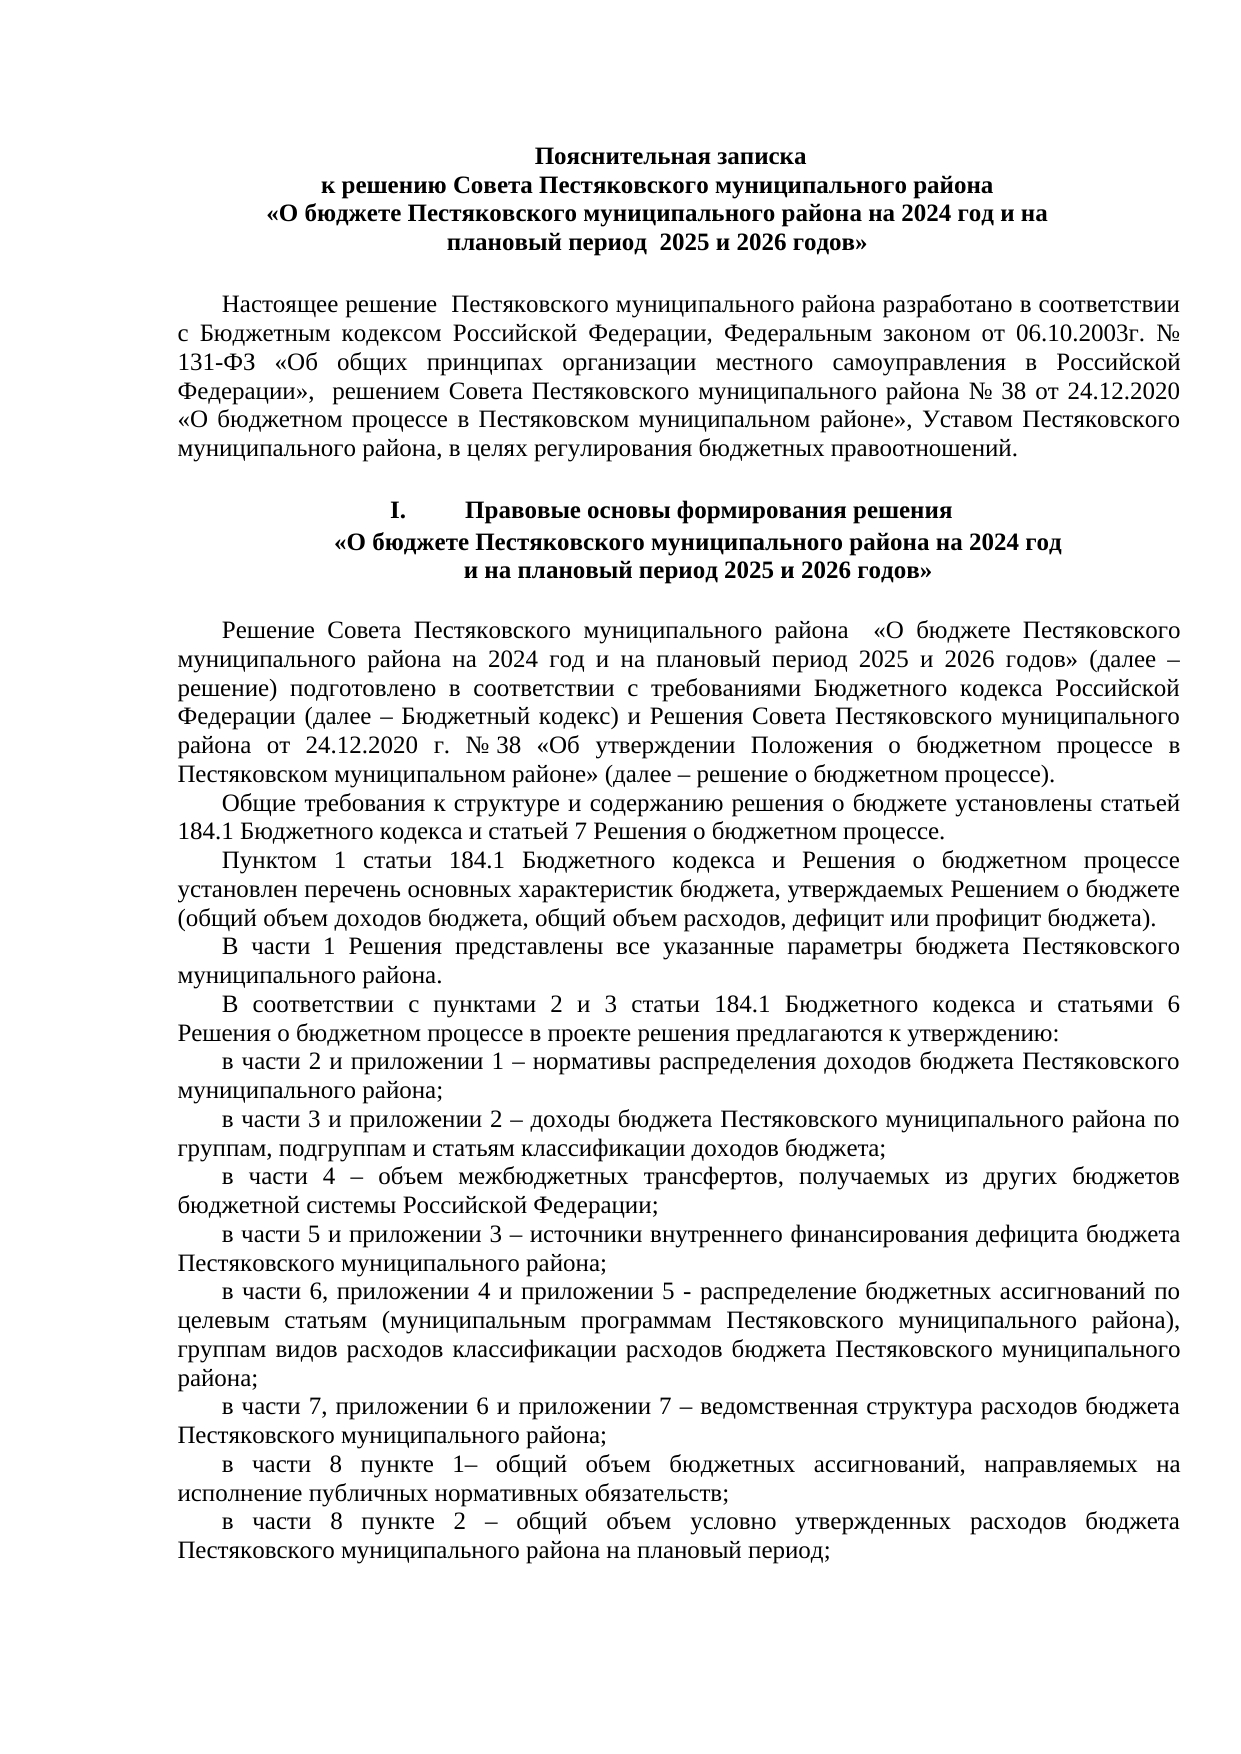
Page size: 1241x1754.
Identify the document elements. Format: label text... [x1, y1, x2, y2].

text В соответствии с пунктами 2 и 3 статьи 184.1 Бюджетного кодекса и статьями 6 Решения о бюджетном процессе в проекте решения предлагаются к утверждению: [177, 989, 1181, 1046]
subtitle Пояснительная записка [177, 141, 1107, 170]
text в части 2 и приложении 1 – нормативы распределения доходов бюджета Пестяковского муниципального района; [177, 1046, 1181, 1104]
text и на плановый период 2025 и 2026 годов» [215, 555, 1181, 584]
text в части 4 – объем межбюджетных трансфертов, получаемых из других бюджетов бюджетной системы Российской Федерации; [177, 1161, 1181, 1219]
text В части 1 Решения представлены все указанные параметры бюджета Пестяковского муниципального района. [177, 931, 1181, 989]
list Правовые основы формирования решения [161, 496, 1181, 524]
text в части 6, приложении 4 и приложении 5 - распределение бюджетных ассигнований по целевым статьям (муниципальным программам Пестяковского муниципального района), группам видов расходов классификации расходов бюджета Пестяковского муниципального района; [177, 1276, 1181, 1391]
text Настоящее решение Пестяковского муниципального района разработано в соответствии с Бюджетным кодексом Российской Федерации, Федеральным законом от 06.10.2003г. № 131-ФЗ «Об общих принципах организации местного самоуправления в Российской Федерации», решением Совета Пестяковского муниципального района № 38 от 24.12.2020 «О бюджетном процессе в Пестяковском муниципальном районе», Уставом Пестяковского муниципального района, в целях регулирования бюджетных правоотношений. [177, 289, 1181, 462]
text «О бюджете Пестяковского муниципального района на 2024 год [215, 527, 1181, 555]
text в части 7, приложении 6 и приложении 7 – ведомственная структура расходов бюджета Пестяковского муниципального района; [177, 1391, 1181, 1449]
text Решение Совета Пестяковского муниципального района «О бюджете Пестяковского муниципального района на 2024 год и на плановый период 2025 и 2026 годов» (далее – решение) подготовлено в соответствии с требованиями Бюджетного кодекса Российской Федерации (далее – Бюджетный кодекс) и Решения Совета Пестяковского муниципального района от 24.12.2020 г. № 38 «Об утверждении Положения о бюджетном процессе в Пестяковском муниципальном районе» (далее – решение о бюджетном процессе). [177, 615, 1181, 788]
text в части 8 пункте 2 – общий объем условно утвержденных расходов бюджета Пестяковского муниципального района на плановый период; [177, 1506, 1181, 1564]
text в части 3 и приложении 2 – доходы бюджета Пестяковского муниципального района по группам, подгруппам и статьям классификации доходов бюджета; [177, 1104, 1181, 1161]
text Пунктом 1 статьи 184.1 Бюджетного кодекса и Решения о бюджетном процессе установлен перечень основных характеристик бюджета, утверждаемых Решением о бюджете (общий объем доходов бюджета, общий объем расходов, дефицит или профицит бюджета). [177, 845, 1181, 931]
text в части 5 и приложении 3 – источники внутреннего финансирования дефицита бюджета Пестяковского муниципального района; [177, 1219, 1181, 1276]
text «О бюджете Пестяковского муниципального района на 2024 год и на плановый период 2025 и 2026 годов» [207, 198, 1107, 256]
text в части 8 пункте 1– общий объем бюджетных ассигнований, направляемых на исполнение публичных нормативных обязательств; [177, 1449, 1181, 1506]
text к решению Совета Пестяковского муниципального района [207, 170, 1107, 198]
text Общие требования к структуре и содержанию решения о бюджете установлены статьей 184.1 Бюджетного кодекса и статьей 7 Решения о бюджетном процессе. [177, 788, 1181, 845]
